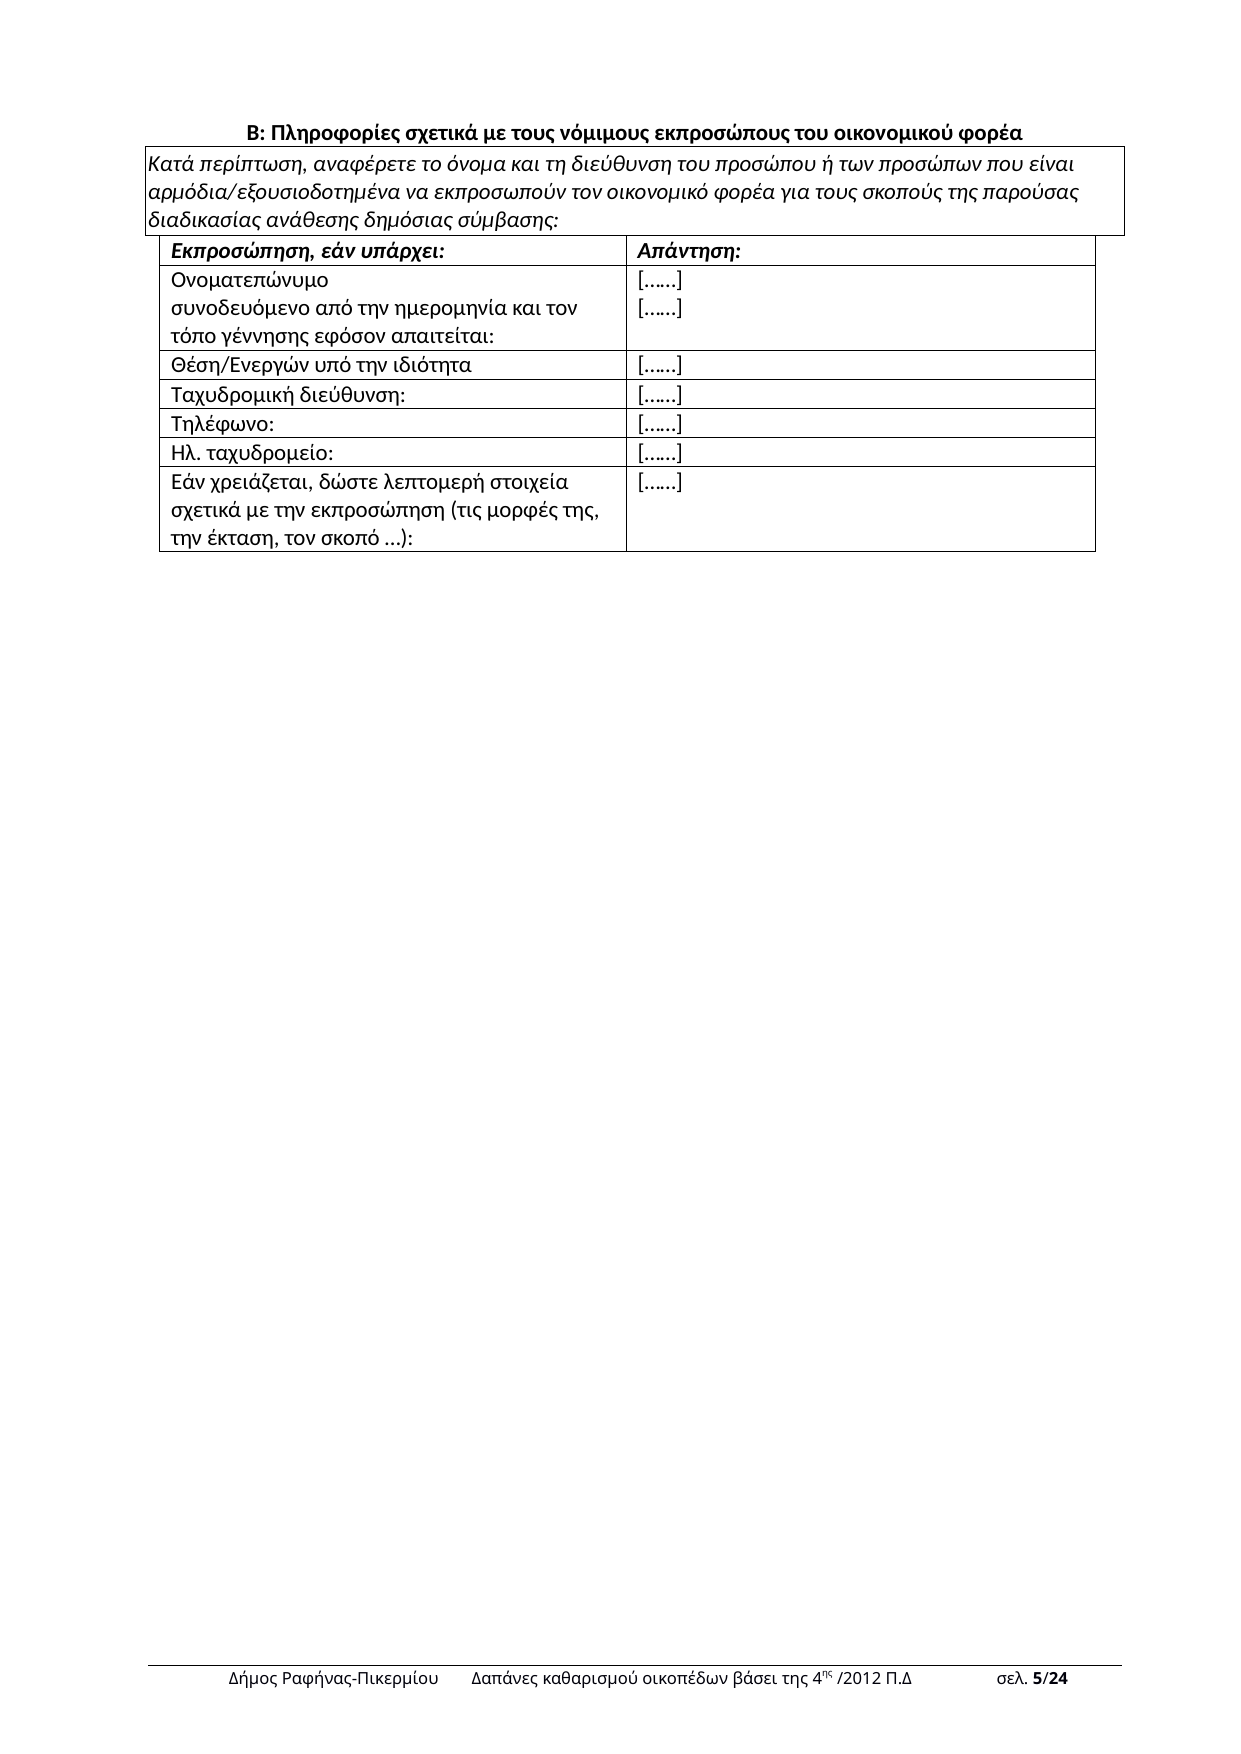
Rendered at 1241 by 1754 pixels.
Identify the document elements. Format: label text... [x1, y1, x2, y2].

table_cell Εάν χρειάζεται, δώστε λεπτομερή στοιχεία σχετικά με την εκπροσώπηση (τις μορφές της, την έκταση, τον σκοπό …): [160, 467, 626, 551]
table_cell [……] [……] [627, 266, 1095, 349]
table_cell [……] [627, 380, 1095, 408]
table_cell [……] [627, 351, 1095, 379]
table_cell [……] [627, 438, 1095, 466]
table_cell Θέση/Ενεργών υπό την ιδιότητα [160, 351, 626, 379]
table_cell Ηλ. ταχυδρομείο: [160, 438, 626, 466]
text Κατά περίπτωση, αναφέρετε το όνομα και τη διεύθυνση του προσώπου ή των προσώπων που είναι αρμόδια/εξουσιοδοτημένα να εκπροσωπούν τον οικονομικό φορέα για τους σκοπούς της παρούσας διαδικασίας ανάθεσης δημόσιας σύμβασης: [146, 147, 1124, 235]
table_cell [……] [627, 409, 1095, 437]
table_cell [……] [627, 467, 1095, 551]
table_header Εκπροσώπηση, εάν υπάρχει: [160, 236, 626, 264]
text Β: Πληροφορίες σχετικά με τους νόμιμους εκπροσώπους του οικονομικού φορέα [148, 118, 1122, 146]
table_cell Ταχυδρομική διεύθυνση: [160, 380, 626, 408]
table_cell Τηλέφωνο: [160, 409, 626, 437]
table_cell Ονοματεπώνυμο συνοδευόμενο από την ημερομηνία και τον τόπο γέννησης εφόσον απαιτείται: [160, 266, 626, 349]
table_header Απάντηση: [627, 236, 1095, 264]
